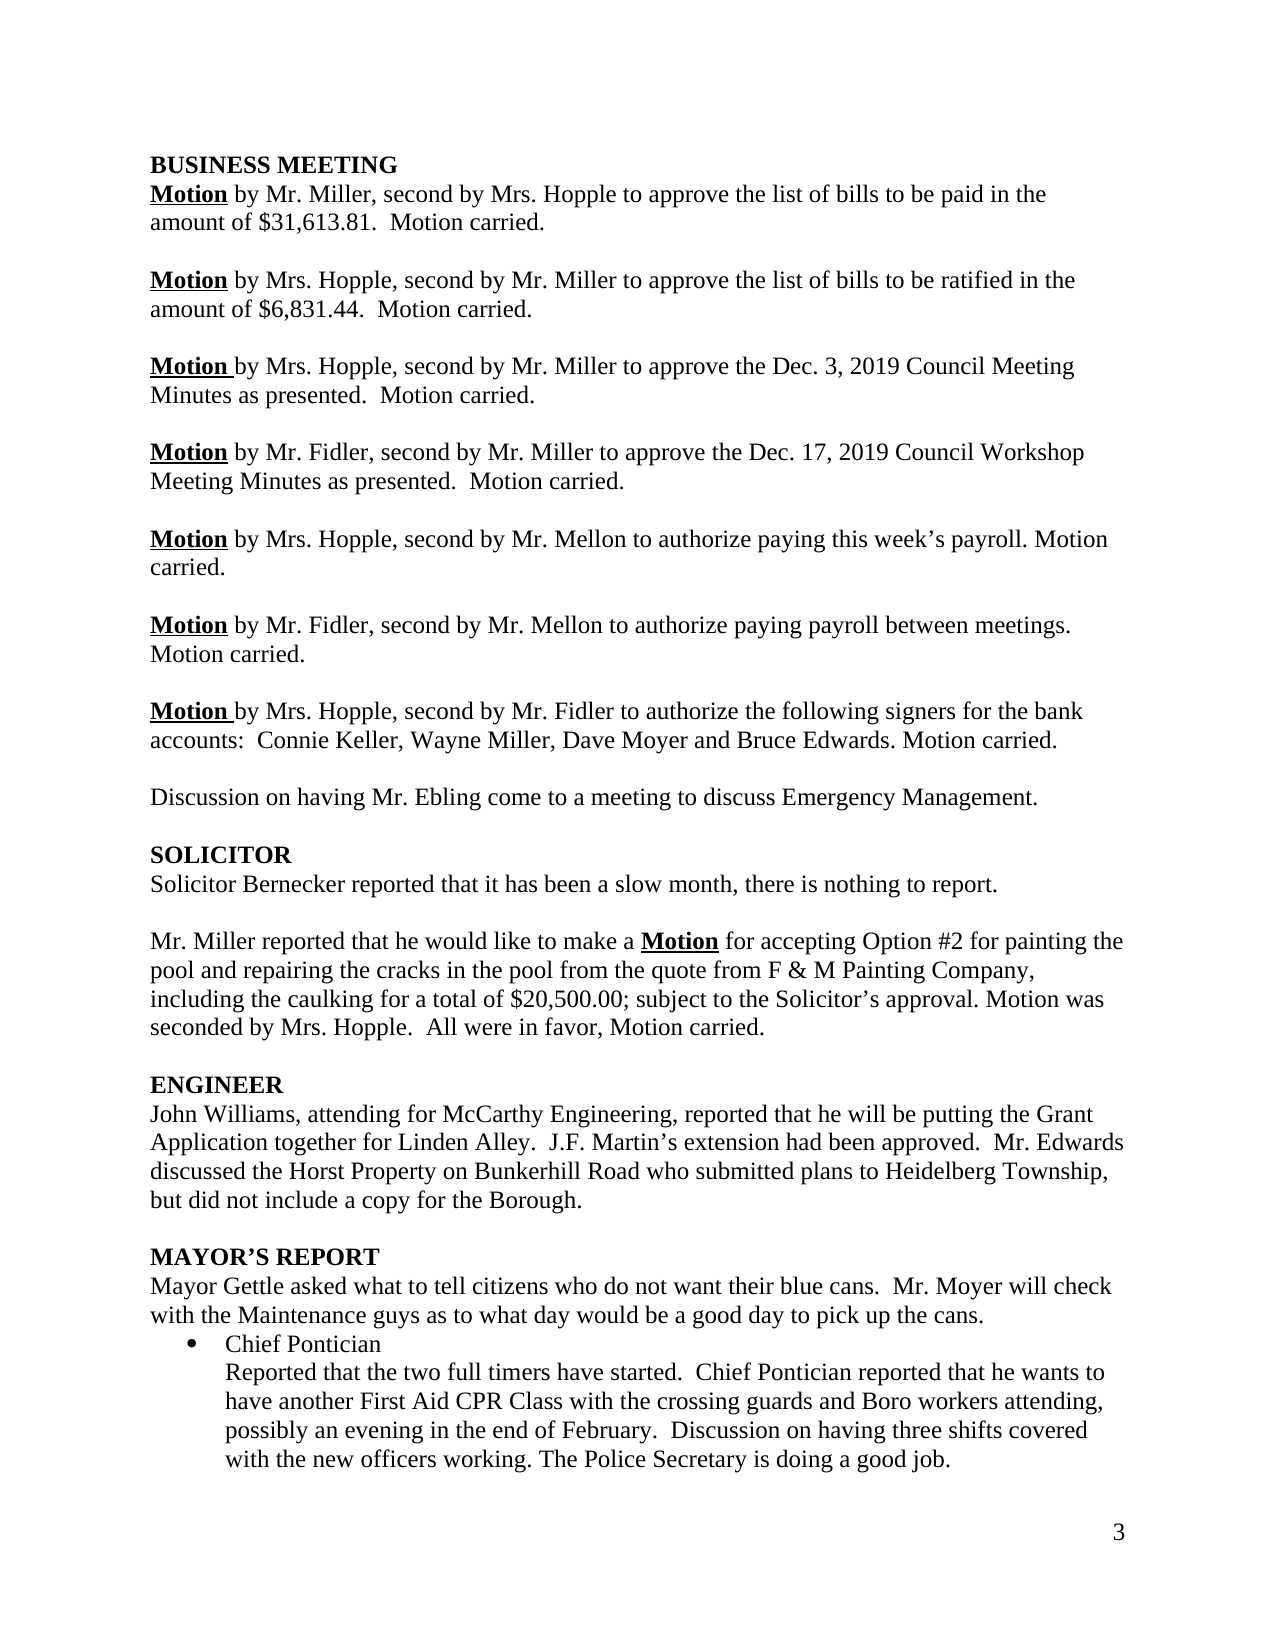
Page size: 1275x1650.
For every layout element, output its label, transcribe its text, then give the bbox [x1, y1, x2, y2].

text BUSINESS MEETING [150, 150, 1125, 179]
text Motion by Mrs. Hopple, second by Mr. Miller to approve the Dec. 3, 2019 Council Meeting Minutes as presented. Motion carried. [150, 351, 1125, 409]
text Solicitor Bernecker reported that it has been a slow month, there is nothing to report. [150, 869, 1125, 897]
text Mr. Miller reported that he would like to make a Motion for accepting Option #2 for painting the pool and repairing the cracks in the pool from the quote from F & M Painting Company, including the caulking for a total of $20,500.00; subject to the Solicitor’s approval. Motion was seconded by Mrs. Hopple. All were in favor, Motion carried. [150, 926, 1125, 1041]
text Mayor Gettle asked what to tell citizens who do not want their blue cans. Mr. Moyer will check with the Maintenance guys as to what day would be a good day to pick up the cans. [150, 1271, 1125, 1329]
text Motion by Mr. Fidler, second by Mr. Miller to approve the Dec. 17, 2019 Council Workshop Meeting Minutes as presented. Motion carried. [150, 437, 1125, 495]
text Discussion on having Mr. Ebling come to a meeting to discuss Emergency Management. [150, 782, 1125, 811]
text Motion by Mr. Miller, second by Mrs. Hopple to approve the list of bills to be paid in the amount of $31,613.81. Motion carried. [150, 179, 1125, 236]
text Motion by Mrs. Hopple, second by Mr. Fidler to authorize the following signers for the bank accounts: Connie Keller, Wayne Miller, Dave Moyer and Bruce Edwards. Motion carried. [150, 696, 1125, 754]
text John Williams, attending for McCarthy Engineering, reported that he will be putting the Grant Application together for Linden Alley. J.F. Martin’s extension had been approved. Mr. Edwards discussed the Horst Property on Bunkerhill Road who submitted plans to Heidelberg Township, but did not include a copy for the Borough. [150, 1099, 1125, 1214]
list Chief Pontician [187, 1329, 1125, 1357]
text Motion by Mr. Fidler, second by Mr. Mellon to authorize paying payroll between meetings. Motion carried. [150, 610, 1125, 667]
text ENGINEER [150, 1070, 1125, 1099]
text Reported that the two full timers have started. Chief Pontician reported that he wants to have another First Aid CPR Class with the crossing guards and Boro workers attending, possibly an evening in the end of February. Discussion on having three shifts covered with the new officers working. The Police Secretary is doing a good job. [225, 1357, 1125, 1472]
text Motion by Mrs. Hopple, second by Mr. Miller to approve the list of bills to be ratified in the amount of $6,831.44. Motion carried. [150, 265, 1125, 322]
text Motion by Mrs. Hopple, second by Mr. Mellon to authorize paying this week’s payroll. Motion carried. [150, 524, 1125, 581]
text MAYOR’S REPORT [150, 1242, 1125, 1271]
text SOLICITOR [150, 840, 1125, 869]
